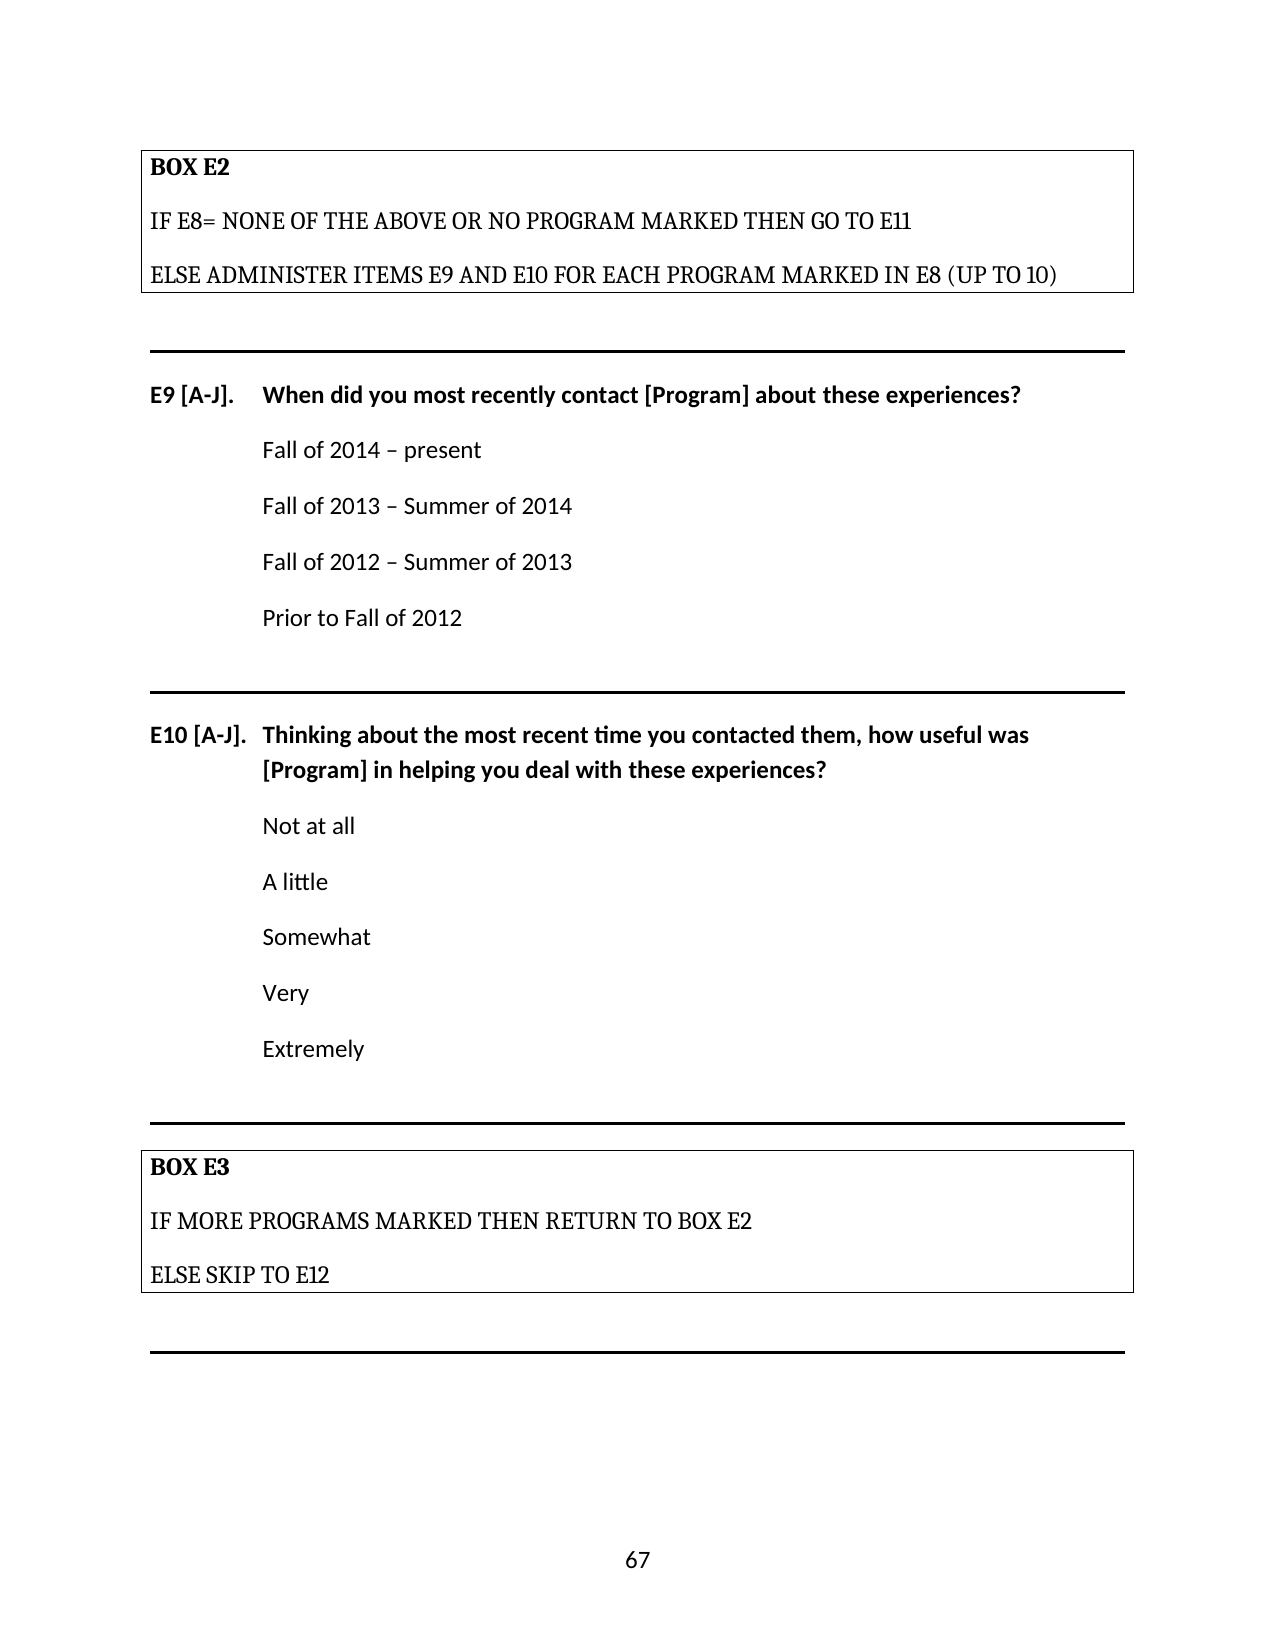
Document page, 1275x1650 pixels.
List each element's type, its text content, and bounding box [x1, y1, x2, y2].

text Fall of 2013 – Summer of 2014 [262, 491, 1125, 521]
text Fall of 2012 – Summer of 2013 [262, 546, 1125, 577]
text ELSE ADMINISTER ITEMS E9 AND E10 FOR EACH PROGRAM MARKED IN E8 (UP TO 10) [142, 258, 1133, 292]
text Not at all [262, 810, 1125, 840]
text A little [262, 866, 1125, 896]
text Extremely [262, 1033, 1125, 1064]
text IF MORE PROGRAMS MARKED THEN RETURN TO BOX E2 [142, 1204, 1133, 1236]
text E10 [A-J]. Thinking about the most recent time you contacted them, how useful was [Program] in helping you deal with these experiences? [150, 719, 1125, 784]
text Fall of 2014 – present [262, 435, 1125, 465]
text ELSE SKIP TO E12 [142, 1258, 1133, 1292]
text Very [262, 977, 1125, 1008]
text IF E8= NONE OF THE ABOVE OR NO PROGRAM MARKED THEN GO TO E11 [142, 204, 1133, 236]
text BOX E3 [142, 1151, 1133, 1182]
text BOX E2 [142, 151, 1133, 182]
text E9 [A-J]. When did you most recently contact [Program] about these experiences? [150, 379, 1125, 409]
text Somewhat [262, 922, 1125, 952]
text Prior to Fall of 2012 [262, 602, 1125, 633]
